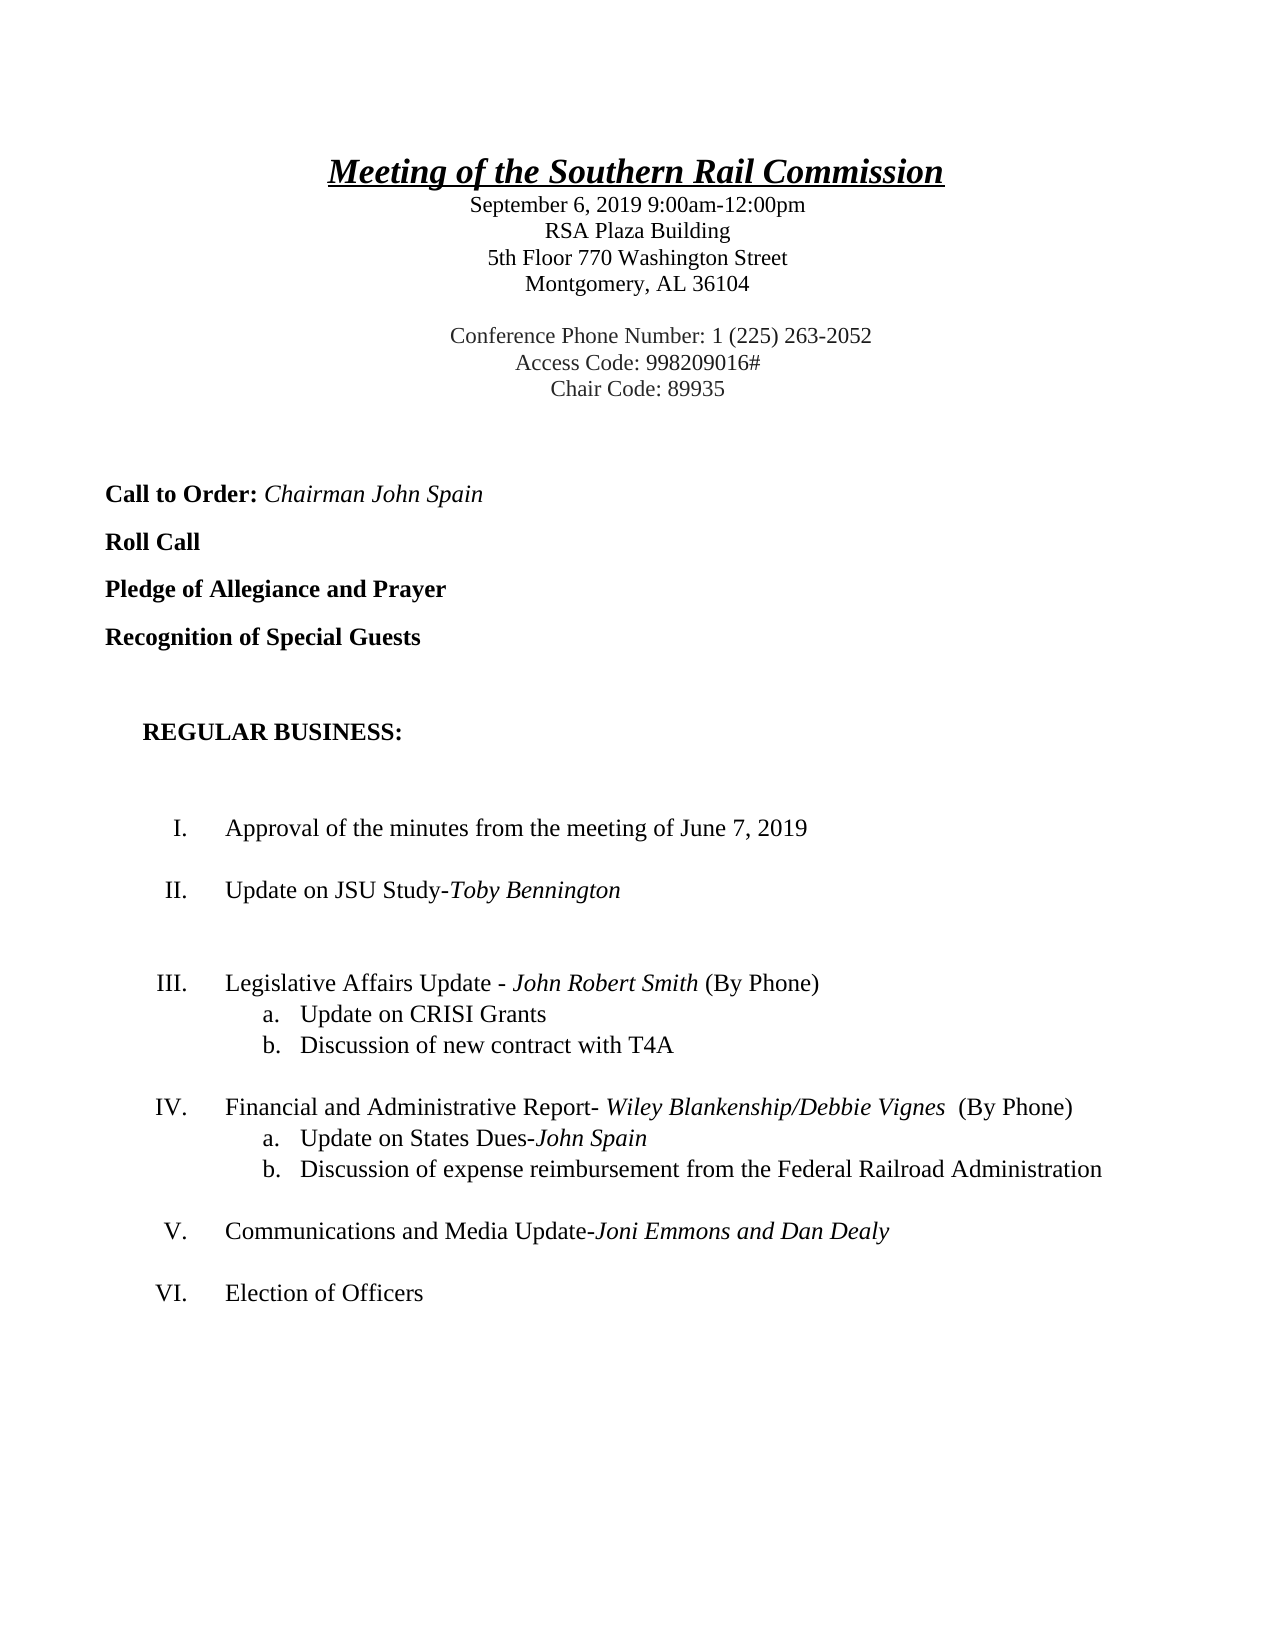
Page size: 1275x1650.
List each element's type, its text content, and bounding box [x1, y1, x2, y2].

text Montgomery, AL 36104 [450, 270, 1125, 296]
list Approval of the minutes from the meeting of June 7, 2019 [187, 813, 1125, 842]
text 5th Floor 770 Washington Street [150, 243, 1125, 270]
text Meeting of the Southern Rail Commission [150, 150, 1125, 191]
text Pledge of Allegiance and Prayer [30, 574, 1125, 603]
list Financial and Administrative Report- Wiley Blankenship/Debbie Vignes (By Phone) [187, 1092, 1125, 1121]
text Recognition of Special Guests [30, 622, 1125, 651]
text Access Code: 998209016# [646, 349, 1125, 375]
text Access Code: 998209016# [150, 349, 640, 375]
text Roll Call [30, 527, 1125, 555]
list Communications and Media Update-Joni Emmons and Dan Dealy [187, 1216, 1125, 1245]
list Discussion of expense reimbursement from the Federal Railroad Administration [262, 1154, 1125, 1183]
text REGULAR BUSINESS: [30, 717, 1125, 746]
list Legislative Affairs Update - John Robert Smith (By Phone) [187, 968, 1125, 997]
list Update on JSU Study-Toby Bennington [187, 875, 1125, 904]
list Discussion of new contract with T4A [262, 1030, 1125, 1059]
list Update on CRISI Grants [262, 999, 1125, 1028]
list Election of Officers [187, 1278, 1125, 1307]
text September 6, 2019 9:00am-12:00pm [150, 191, 1125, 217]
list Update on States Dues-John Spain [262, 1123, 1125, 1152]
text Call to Order: Chairman John Spain [30, 479, 1125, 508]
text RSA Plaza Building [150, 217, 1125, 243]
text Conference Phone Number: 1 (225) 263-2052 [375, 323, 1125, 349]
text Chair Code: 89935 [150, 375, 1125, 402]
